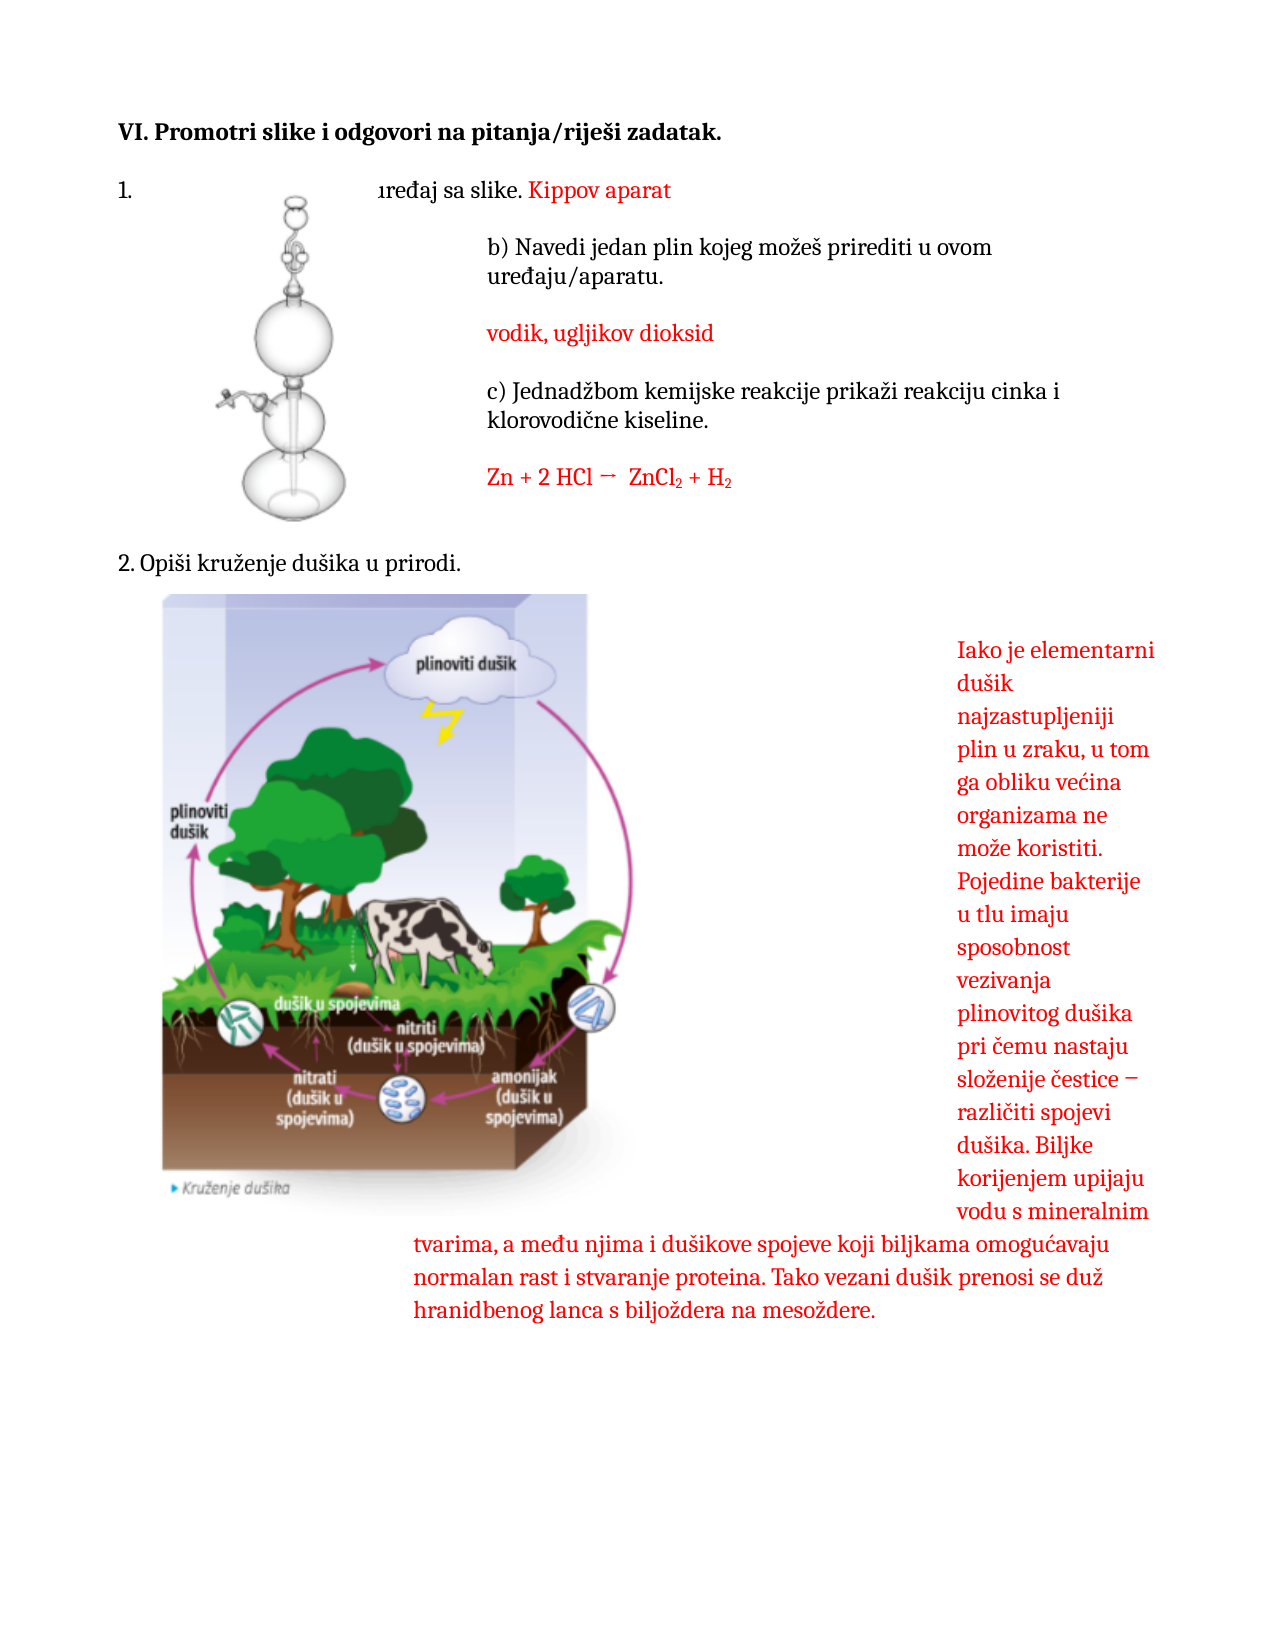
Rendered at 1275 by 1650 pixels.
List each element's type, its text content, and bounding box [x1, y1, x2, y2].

text c) Jednadžbom kemijske reakcije prikaži reakciju cinka i [413, 377, 1157, 406]
text uređaju/aparatu. [413, 262, 1157, 291]
text b) Navedi jedan plin kojeg možeš prirediti u ovom [413, 233, 1157, 262]
text Iako je elementarni dušik najzastupljeniji plin u zraku, u tom ga obliku većina organizama ne može koristiti. Pojedine bakterije u tlu imaju sposobnost vezivanja plinovitog dušika pri čemu nastaju složenije čestice ‒ različiti spojevi dušika. Biljke korijenjem upijaju vodu s mineralnim tvarima, a među njima i dušikove spojeve koji biljkama omogućavaju normalan rast i stvaranje proteina. Tako vezani dušik prenosi se duž hranidbenog lanca s biljoždera na mesoždere. [413, 636, 1157, 1325]
picture [153, 594, 644, 1216]
text VI. Promotri slike i odgovori na pitanja/riješi zadatak. [118, 118, 1157, 147]
text vodik, ugljikov dioksid [413, 319, 1157, 348]
text 2. Opiši kruženje dušika u prirodi. [118, 549, 1157, 578]
picture [207, 176, 379, 548]
text Zn + 2 HCl → ZnCl2 + H2 [413, 463, 1157, 492]
text klorovodične kiseline. [413, 406, 1157, 434]
text 1. a) Imenuj uređaj sa slike. Kippov aparat [379, 176, 1157, 204]
